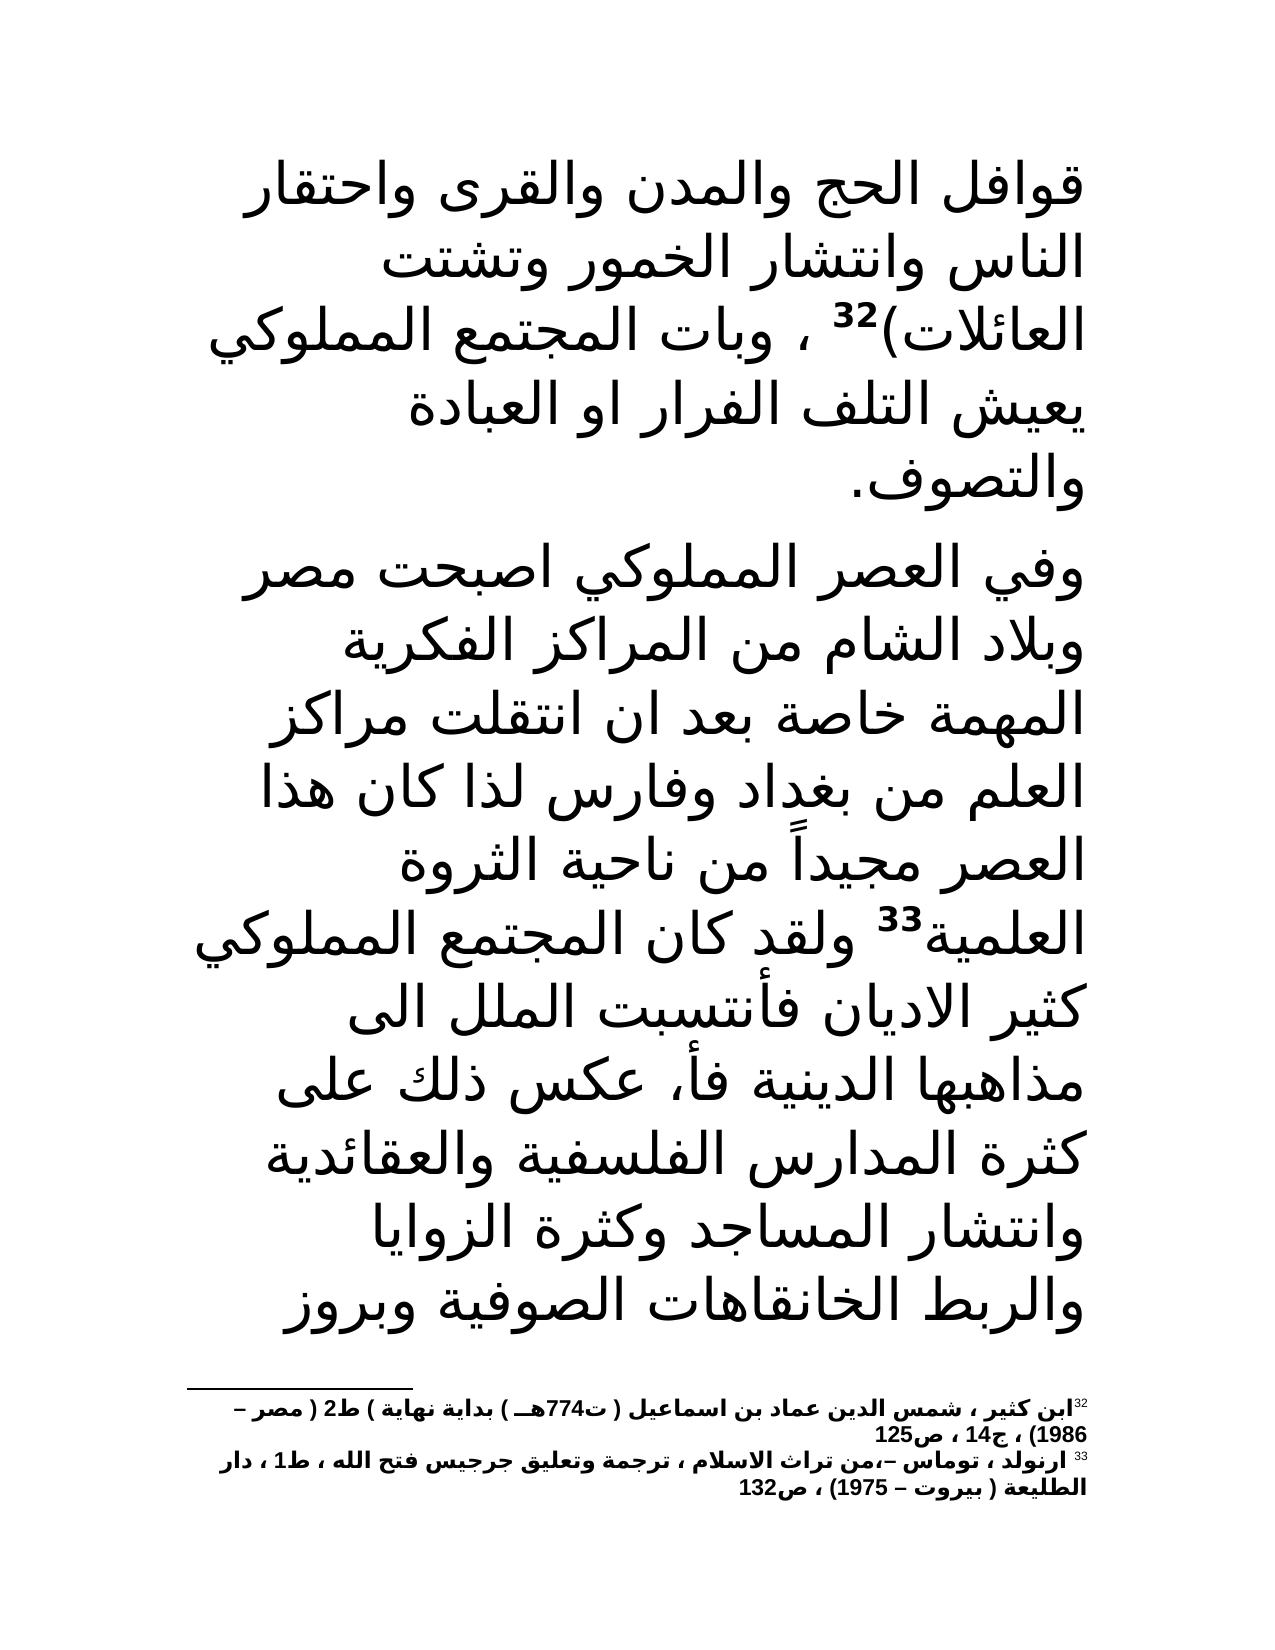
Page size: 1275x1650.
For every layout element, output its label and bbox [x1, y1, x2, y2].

text [187, 533, 1087, 1334]
text [187, 150, 1087, 511]
